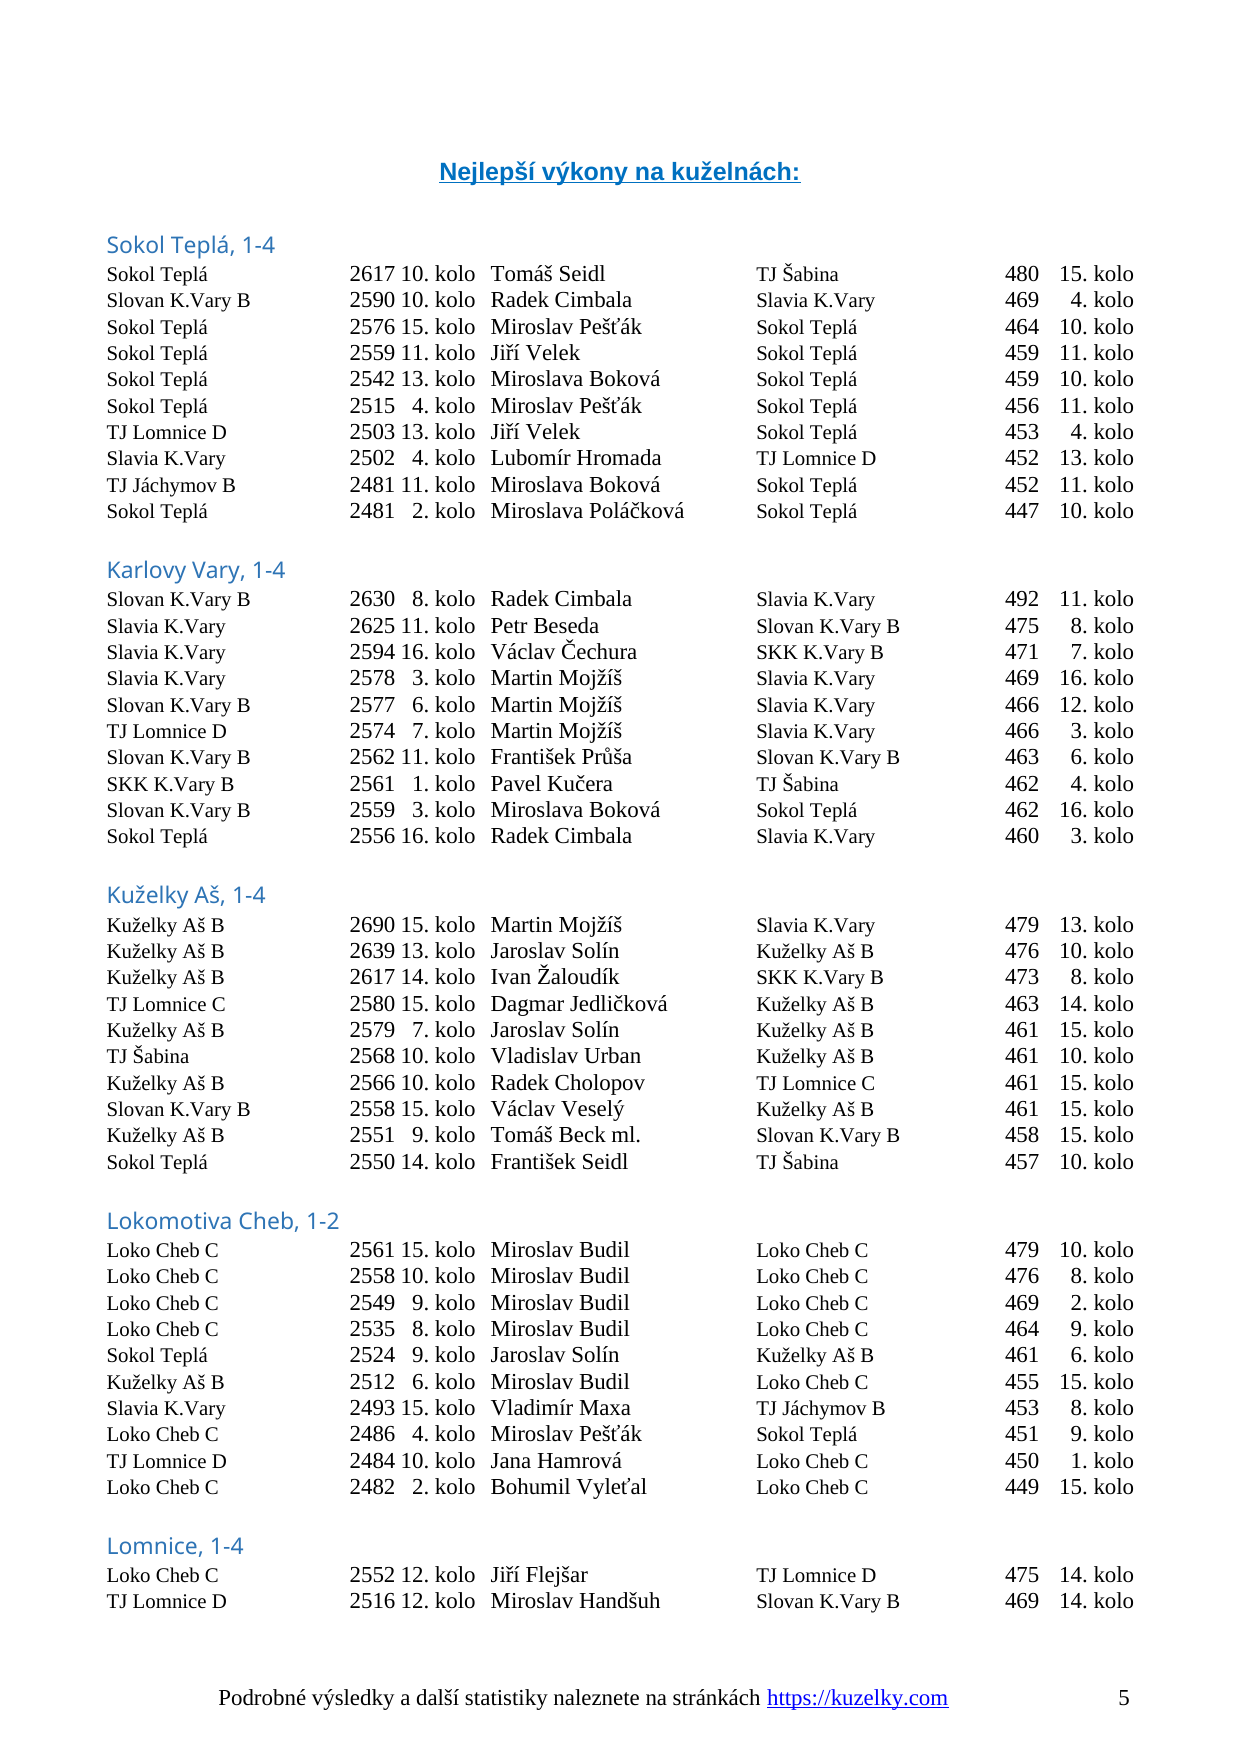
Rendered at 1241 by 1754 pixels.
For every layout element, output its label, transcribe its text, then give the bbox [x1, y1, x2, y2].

text Sokol Teplá 2559 11. kolo Jiří Velek Sokol Teplá 459 11. kolo [106, 339, 1134, 365]
text TJ Jáchymov B 2481 11. kolo Miroslava Boková Sokol Teplá 452 11. kolo [106, 471, 1134, 497]
subtitle Sokol Teplá, 1-4 [106, 229, 1134, 260]
text Slovan K.Vary B 2559 3. kolo Miroslava Boková Sokol Teplá 462 16. kolo [106, 796, 1134, 822]
text Loko Cheb C 2561 15. kolo Miroslav Budil Loko Cheb C 479 10. kolo [106, 1236, 1134, 1262]
subtitle Kuželky Aš, 1-4 [106, 879, 1134, 911]
text Sokol Teplá 2542 13. kolo Miroslava Boková Sokol Teplá 459 10. kolo [106, 365, 1134, 392]
text Slavia K.Vary 2594 16. kolo Václav Čechura SKK K.Vary B 471 7. kolo [106, 638, 1134, 664]
text TJ Lomnice D 2503 13. kolo Jiří Velek Sokol Teplá 453 4. kolo [106, 418, 1134, 444]
text Loko Cheb C 2486 4. kolo Miroslav Pešťák Sokol Teplá 451 9. kolo [106, 1420, 1134, 1447]
text Slovan K.Vary B 2630 8. kolo Radek Cimbala Slavia K.Vary 492 11. kolo [106, 585, 1134, 612]
text Kuželky Aš B 2551 9. kolo Tomáš Beck ml. Slovan K.Vary B 458 15. kolo [106, 1121, 1134, 1148]
text Slavia K.Vary 2493 15. kolo Vladimír Maxa TJ Jáchymov B 453 8. kolo [106, 1394, 1134, 1420]
text Kuželky Aš B 2566 10. kolo Radek Cholopov TJ Lomnice C 461 15. kolo [106, 1069, 1134, 1095]
text SKK K.Vary B 2561 1. kolo Pavel Kučera TJ Šabina 462 4. kolo [106, 770, 1134, 796]
text Kuželky Aš B 2639 13. kolo Jaroslav Solín Kuželky Aš B 476 10. kolo [106, 937, 1134, 963]
text Nejlepší výkony na kuželnách: [94, 157, 1145, 186]
text TJ Šabina 2568 10. kolo Vladislav Urban Kuželky Aš B 461 10. kolo [106, 1042, 1134, 1069]
subtitle Lokomotiva Cheb, 1-2 [106, 1205, 1134, 1236]
text Slovan K.Vary B 2577 6. kolo Martin Mojžíš Slavia K.Vary 466 12. kolo [106, 691, 1134, 717]
text Sokol Teplá 2550 14. kolo František Seidl TJ Šabina 457 10. kolo [106, 1148, 1134, 1174]
text Slovan K.Vary B 2562 11. kolo František Průša Slovan K.Vary B 463 6. kolo [106, 743, 1134, 770]
text Kuželky Aš B 2690 15. kolo Martin Mojžíš Slavia K.Vary 479 13. kolo [106, 911, 1134, 937]
text Sokol Teplá 2515 4. kolo Miroslav Pešťák Sokol Teplá 456 11. kolo [106, 392, 1134, 418]
text TJ Lomnice D 2574 7. kolo Martin Mojžíš Slavia K.Vary 466 3. kolo [106, 717, 1134, 743]
text Sokol Teplá 2524 9. kolo Jaroslav Solín Kuželky Aš B 461 6. kolo [106, 1341, 1134, 1368]
subtitle Lomnice, 1-4 [106, 1530, 1134, 1561]
text Sokol Teplá 2576 15. kolo Miroslav Pešťák Sokol Teplá 464 10. kolo [106, 313, 1134, 339]
text Slavia K.Vary 2502 4. kolo Lubomír Hromada TJ Lomnice D 452 13. kolo [106, 444, 1134, 471]
text TJ Lomnice D 2516 12. kolo Miroslav Handšuh Slovan K.Vary B 469 14. kolo [106, 1588, 1134, 1614]
text Kuželky Aš B 2617 14. kolo Ivan Žaloudík SKK K.Vary B 473 8. kolo [106, 963, 1134, 990]
text Slovan K.Vary B 2590 10. kolo Radek Cimbala Slavia K.Vary 469 4. kolo [106, 286, 1134, 313]
text Loko Cheb C 2549 9. kolo Miroslav Budil Loko Cheb C 469 2. kolo [106, 1289, 1134, 1315]
text Loko Cheb C 2535 8. kolo Miroslav Budil Loko Cheb C 464 9. kolo [106, 1315, 1134, 1341]
text Loko Cheb C 2552 12. kolo Jiří Flejšar TJ Lomnice D 475 14. kolo [106, 1561, 1134, 1588]
text Loko Cheb C 2558 10. kolo Miroslav Budil Loko Cheb C 476 8. kolo [106, 1262, 1134, 1289]
text Slavia K.Vary 2625 11. kolo Petr Beseda Slovan K.Vary B 475 8. kolo [106, 612, 1134, 638]
text Sokol Teplá 2556 16. kolo Radek Cimbala Slavia K.Vary 460 3. kolo [106, 822, 1134, 849]
text Loko Cheb C 2482 2. kolo Bohumil Vyleťal Loko Cheb C 449 15. kolo [106, 1473, 1134, 1499]
text Sokol Teplá 2617 10. kolo Tomáš Seidl TJ Šabina 480 15. kolo [106, 260, 1134, 286]
text Kuželky Aš B 2579 7. kolo Jaroslav Solín Kuželky Aš B 461 15. kolo [106, 1016, 1134, 1042]
text Slavia K.Vary 2578 3. kolo Martin Mojžíš Slavia K.Vary 469 16. kolo [106, 664, 1134, 691]
text Slovan K.Vary B 2558 15. kolo Václav Veselý Kuželky Aš B 461 15. kolo [106, 1095, 1134, 1121]
text TJ Lomnice D 2484 10. kolo Jana Hamrová Loko Cheb C 450 1. kolo [106, 1447, 1134, 1473]
text Kuželky Aš B 2512 6. kolo Miroslav Budil Loko Cheb C 455 15. kolo [106, 1368, 1134, 1394]
text TJ Lomnice C 2580 15. kolo Dagmar Jedličková Kuželky Aš B 463 14. kolo [106, 990, 1134, 1016]
text Sokol Teplá 2481 2. kolo Miroslava Poláčková Sokol Teplá 447 10. kolo [106, 497, 1134, 523]
subtitle Karlovy Vary, 1-4 [106, 554, 1134, 585]
